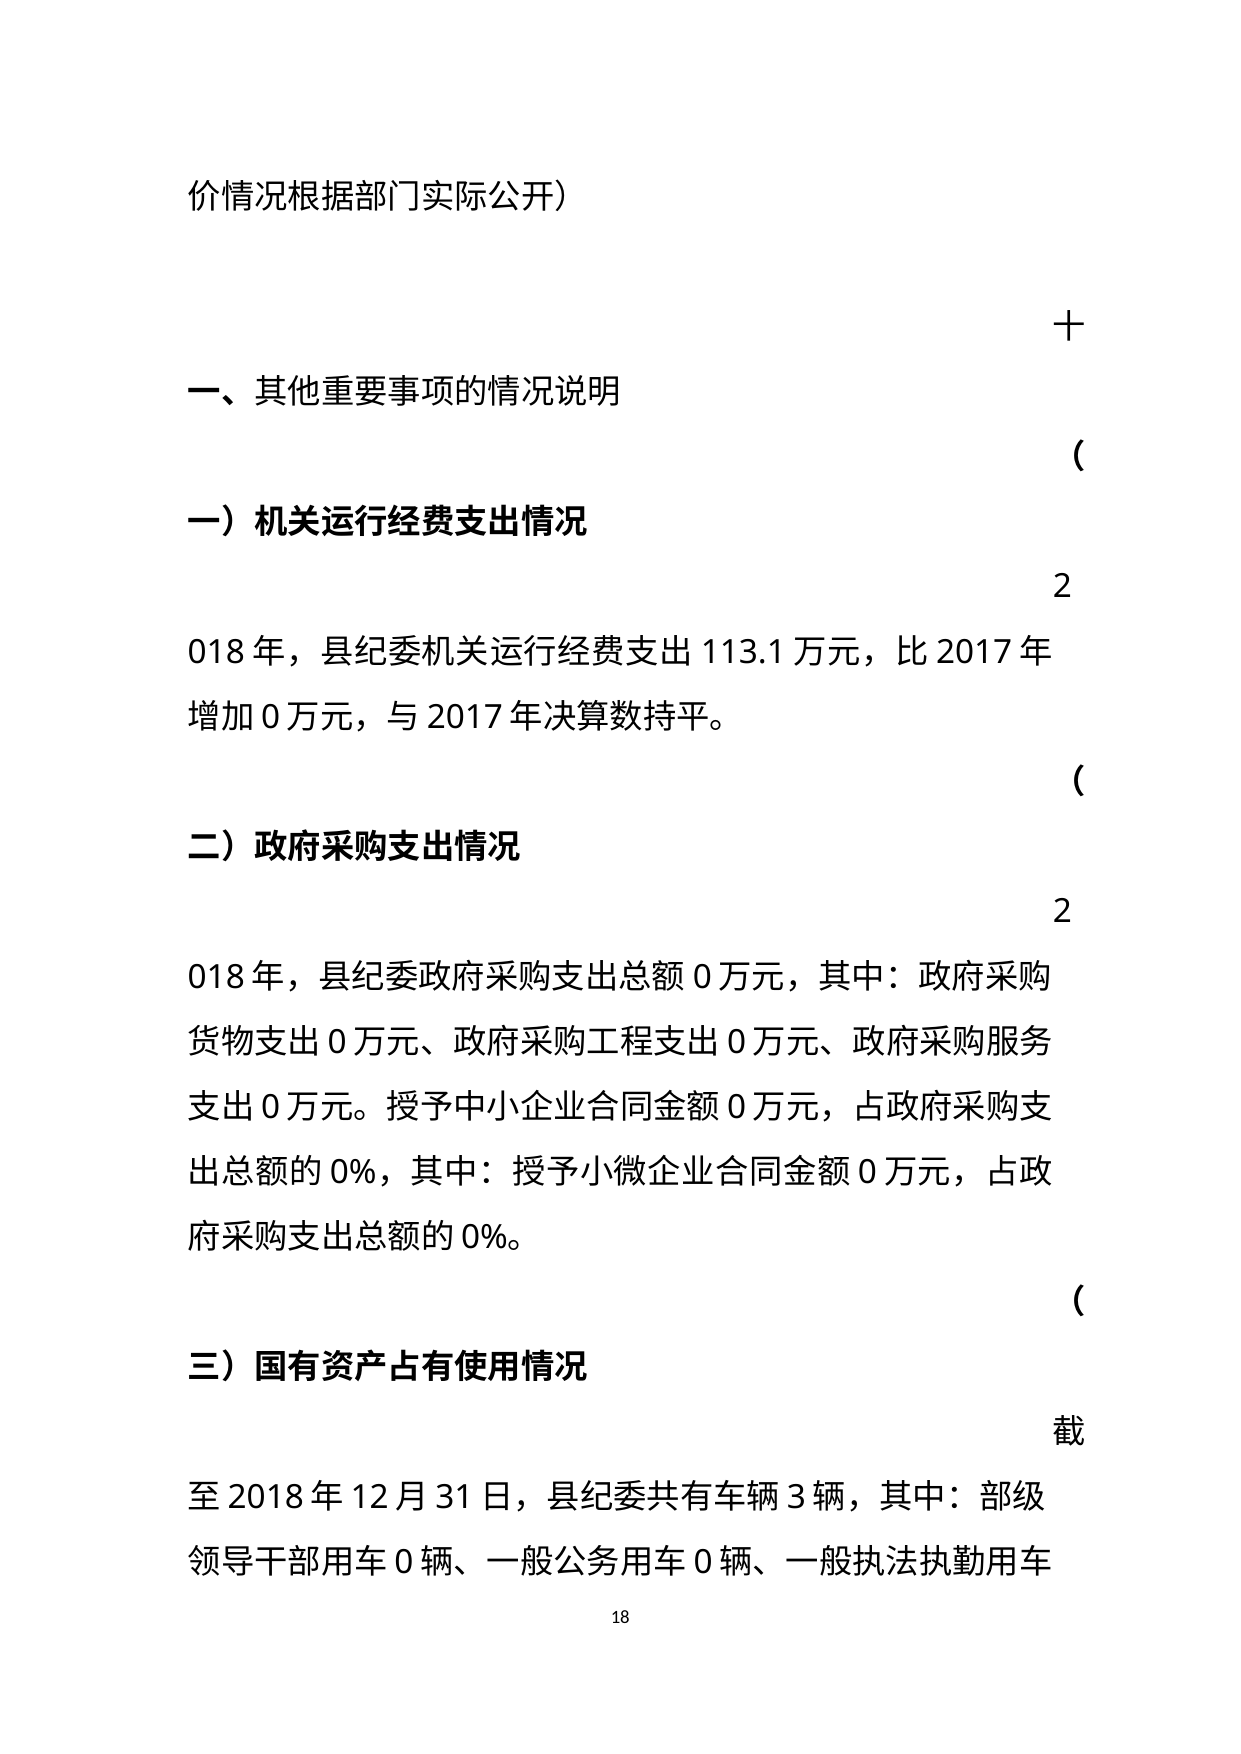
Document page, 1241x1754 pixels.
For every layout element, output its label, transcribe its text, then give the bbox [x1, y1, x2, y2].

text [187, 162, 1053, 227]
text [187, 1397, 1053, 1592]
text （三）国有资产占有使用情况 [187, 1267, 1053, 1397]
text （一）机关运行经费支出情况 [187, 422, 1053, 552]
text 2018年，县纪委政府采购支出总额0万元，其中：政府采购货物支出0万元、政府采购工程支出0万元、政府采购服务支出0万元。授予中小企业合同金额0万元，占政府采购支出总额的0%，其中：授予小微企业合同金额0万元，占政府采购支出总额的0%。 [187, 877, 1053, 1267]
text 十一、其他重要事项的情况说明 [187, 292, 1053, 422]
text 2018年，县纪委机关运行经费支出113.1万元，比2017年增加0万元，与2017年决算数持平。 [187, 552, 1053, 747]
text （二）政府采购支出情况 [187, 747, 1053, 877]
